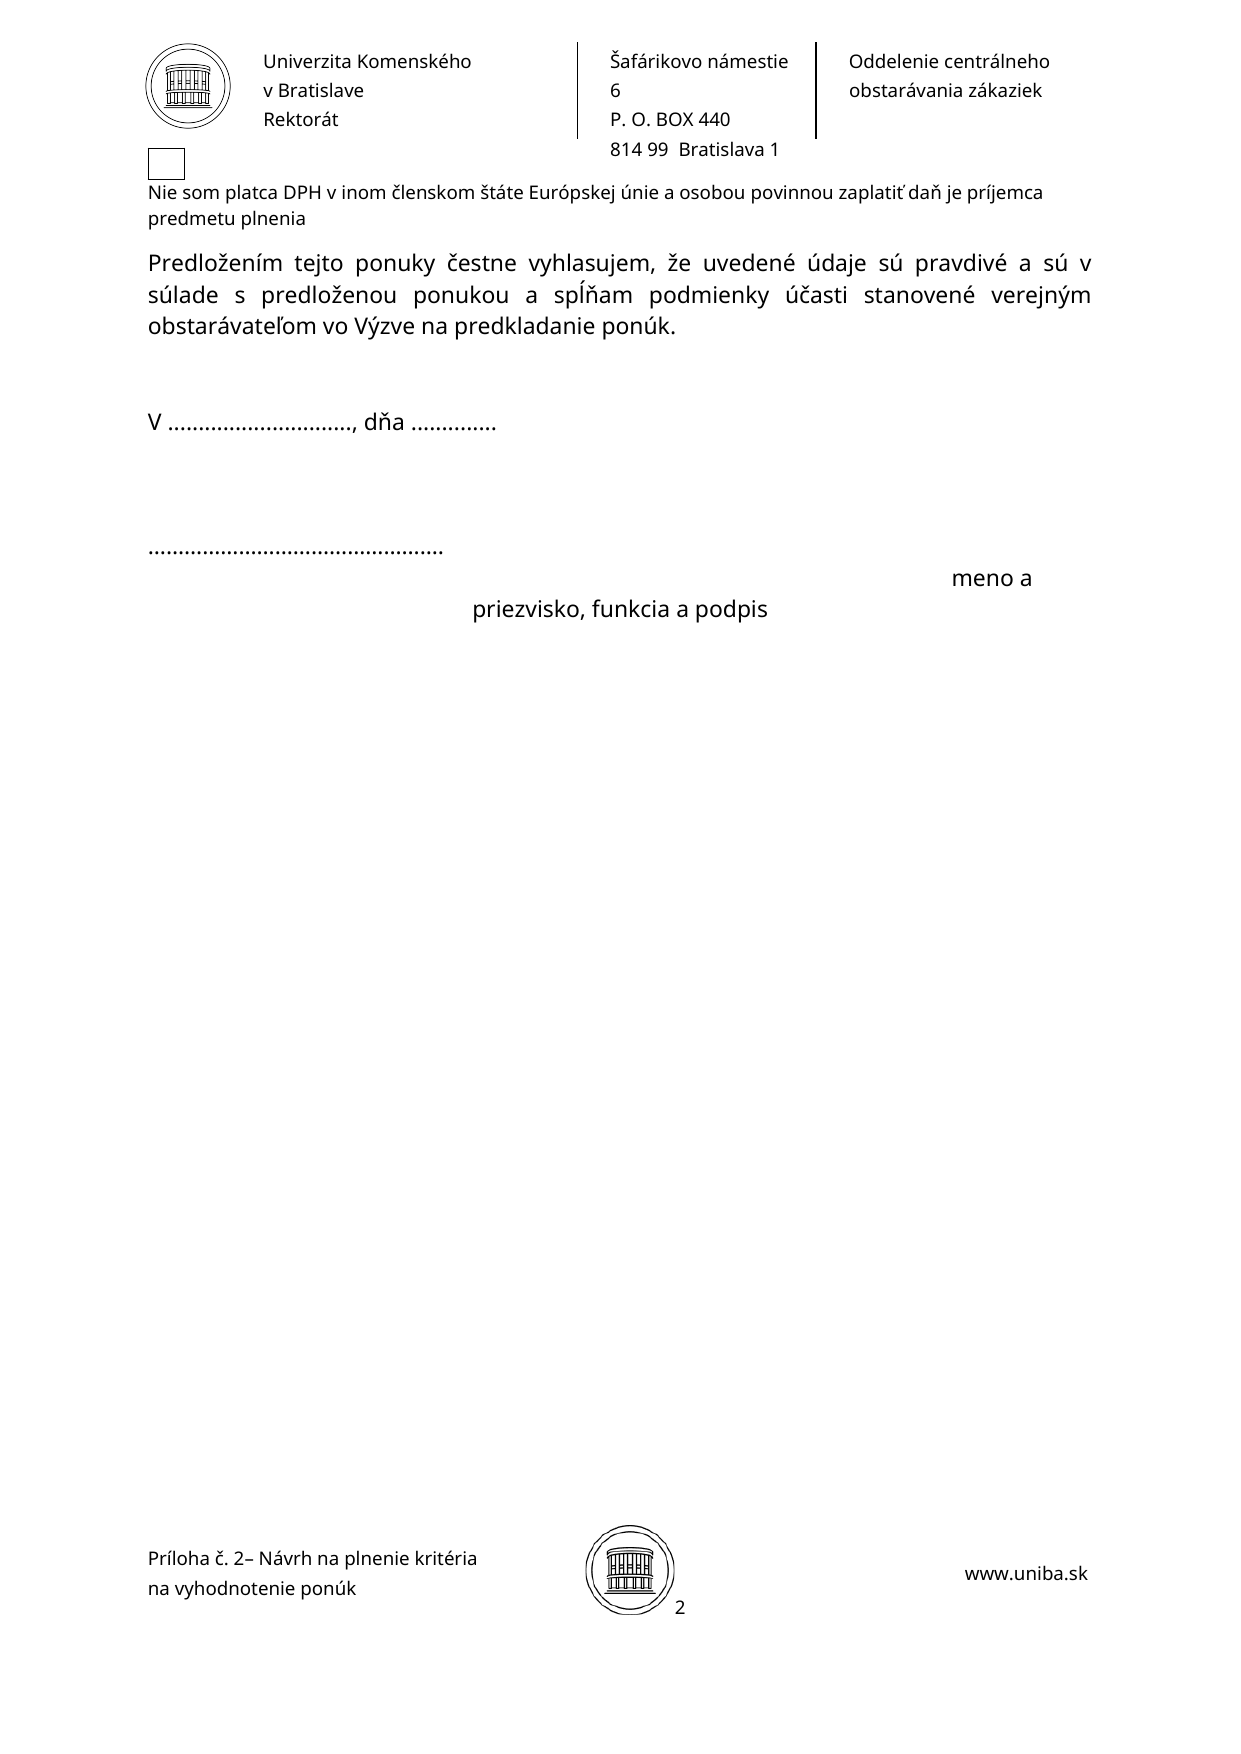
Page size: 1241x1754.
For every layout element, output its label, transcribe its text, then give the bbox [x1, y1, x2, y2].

text Predložením tejto ponuky čestne vyhlasujem, že uvedené údaje sú pravdivé a sú v súlade s predloženou ponukou a spĺňam podmienky účasti stanovené verejným obstarávateľom vo Výzve na predkladanie ponúk. [148, 247, 1093, 341]
text V .............................., dňa .............. [148, 406, 1093, 437]
text Nie som platca DPH v inom členskom štáte Európskej únie a osobou povinnou zaplatiť daň je príjemca predmetu plnenia [148, 179, 1093, 231]
text meno a priezvisko, funkcia a podpis [148, 561, 1093, 624]
text …………………………………………. [148, 501, 1093, 561]
picture [143, 42, 233, 131]
picture [585, 1525, 675, 1615]
table_header [149, 149, 184, 178]
